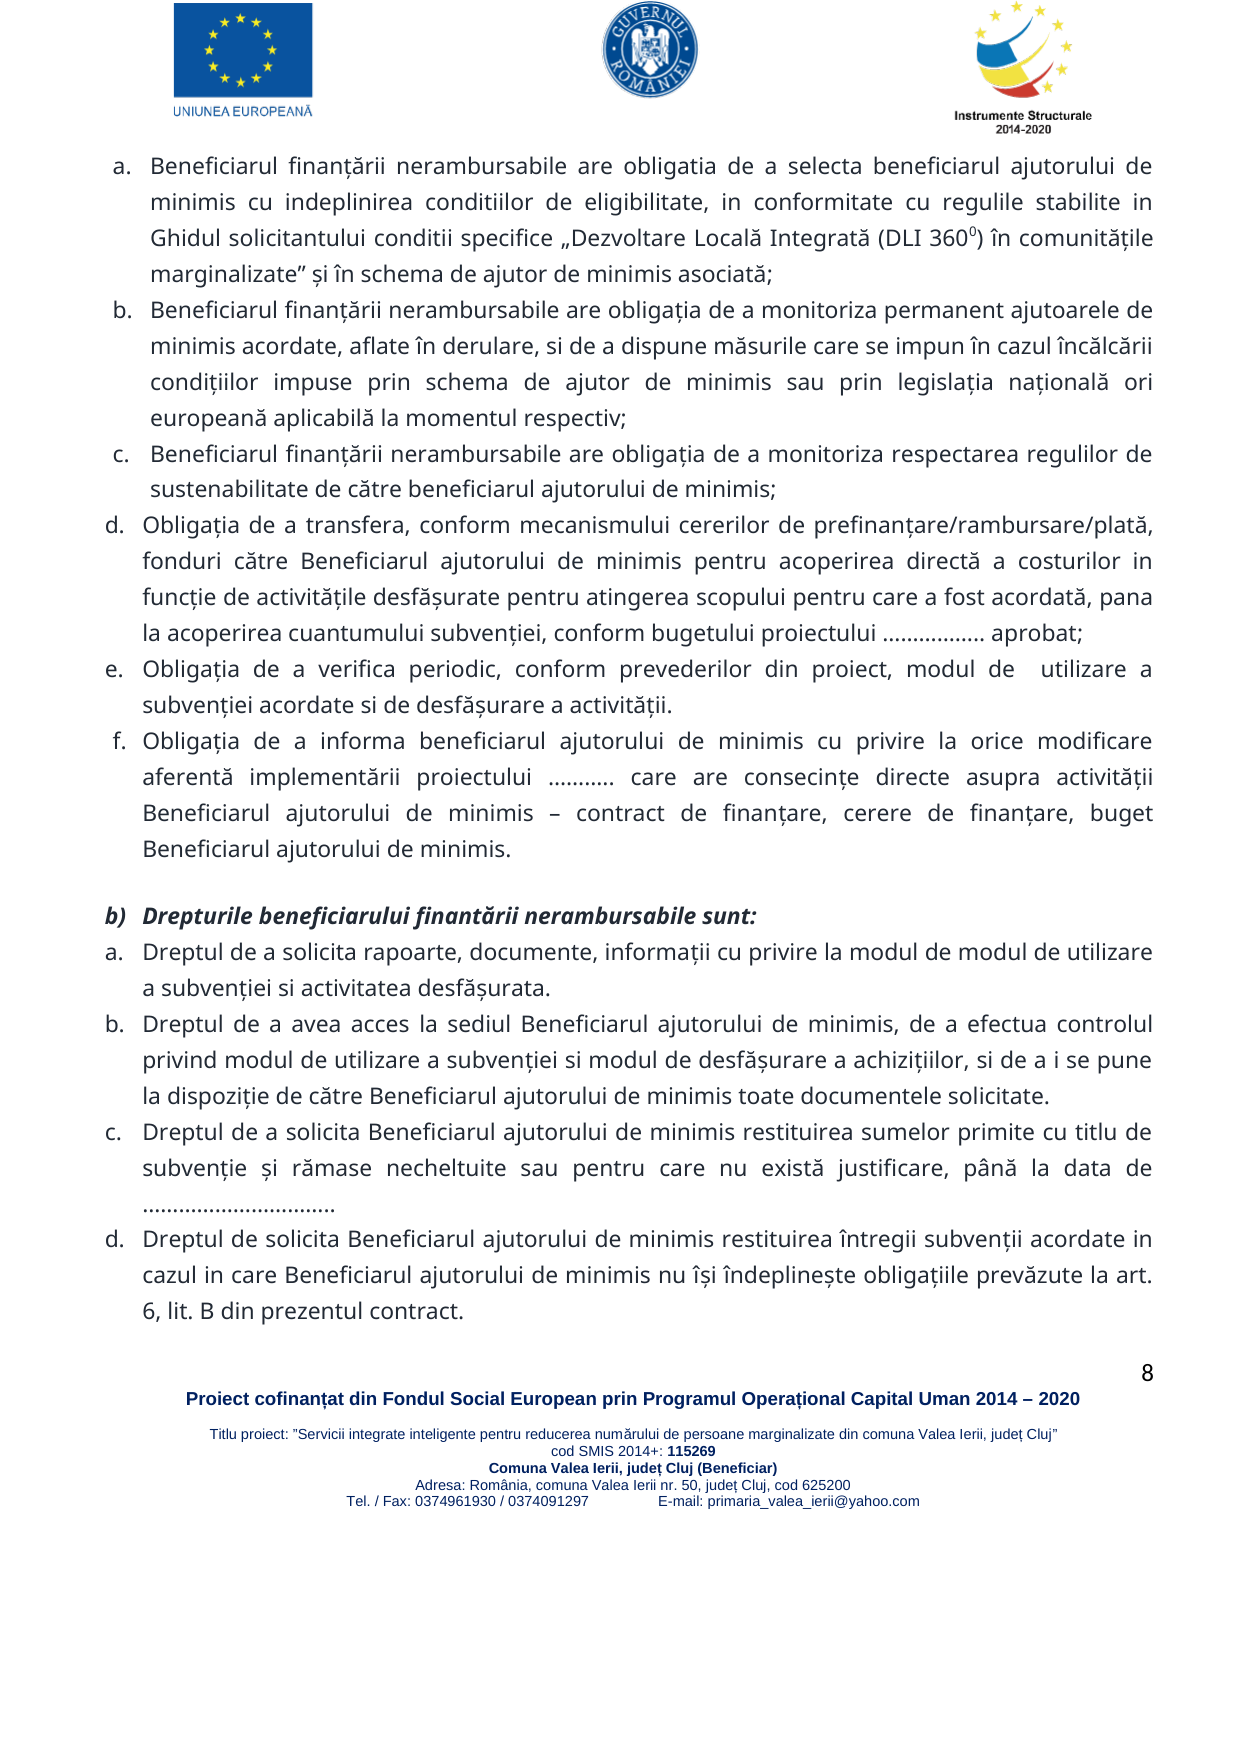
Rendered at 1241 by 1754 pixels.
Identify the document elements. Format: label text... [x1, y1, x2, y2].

list Beneficiarul finanțării nerambursabile are obligația de a monitoriza respectarea regulilor de sustenabilitate de către beneficiarul ajutorului de minimis; [112, 437, 1154, 505]
list Beneficiarul finanțării nerambursabile are obligatia de a selecta beneficiarul ajutorului de minimis cu indeplinirea conditiilor de eligibilitate, in conformitate cu regulile stabilite in Ghidul solicitantului conditii specifice „Dezvoltare Locală Integrată (DLI 3600) în comunitățile marginalizate” și în schema de ajutor de minimis asociată; [112, 150, 1154, 289]
list Dreptul de a solicita rapoarte, documente, informații cu privire la modul de modul de utilizare a subvenției si activitatea desfășurata. [104, 936, 1154, 1003]
list Drepturile beneficiarului finantării nerambursabile sunt: [104, 900, 1154, 931]
list Dreptul de solicita Beneficiarul ajutorului de minimis restituirea întregii subvenții acordate in cazul in care Beneficiarul ajutorului de minimis nu își îndeplinește obligațiile prevăzute la art. 6, lit. B din prezentul contract. [104, 1223, 1154, 1327]
picture [173, 0, 1093, 135]
list Obligația de a informa beneficiarul ajutorului de minimis cu privire la orice modificare aferentă implementării proiectului ……….. care are consecințe directe asupra activității Beneficiarul ajutorului de minimis – contract de finanțare, cerere de finanțare, buget Beneficiarul ajutorului de minimis. [112, 725, 1154, 864]
list Dreptul de a avea acces la sediul Beneficiarul ajutorului de minimis, de a efectua controlul privind modul de utilizare a subvenției si modul de desfășurare a achizițiilor, si de a i se pune la dispoziție de către Beneficiarul ajutorului de minimis toate documentele solicitate. [104, 1008, 1154, 1111]
list Beneficiarul finanțării nerambursabile are obligația de a monitoriza permanent ajutoarele de minimis acordate, aflate în derulare, si de a dispune măsurile care se impun în cazul încălcării condițiilor impuse prin schema de ajutor de minimis sau prin legislația națională ori europeană aplicabilă la momentul respectiv; [112, 294, 1154, 433]
list Obligația de a verifica periodic, conform prevederilor din proiect, modul de utilizare a subvenției acordate si de desfășurare a activității. [104, 653, 1154, 720]
list Dreptul de a solicita Beneficiarul ajutorului de minimis restituirea sumelor primite cu titlu de subvenție şi rămase necheltuite sau pentru care nu există justificare, până la data de ………………………….. [104, 1116, 1154, 1219]
list Obligația de a transfera, conform mecanismului cererilor de prefinanțare/rambursare/plată, fonduri către Beneficiarul ajutorului de minimis pentru acoperirea directă a costurilor in funcție de activitățile desfășurate pentru atingerea scopului pentru care a fost acordată, pana la acoperirea cuantumului subvenției, conform bugetului proiectului …………….. aprobat; [104, 509, 1154, 648]
